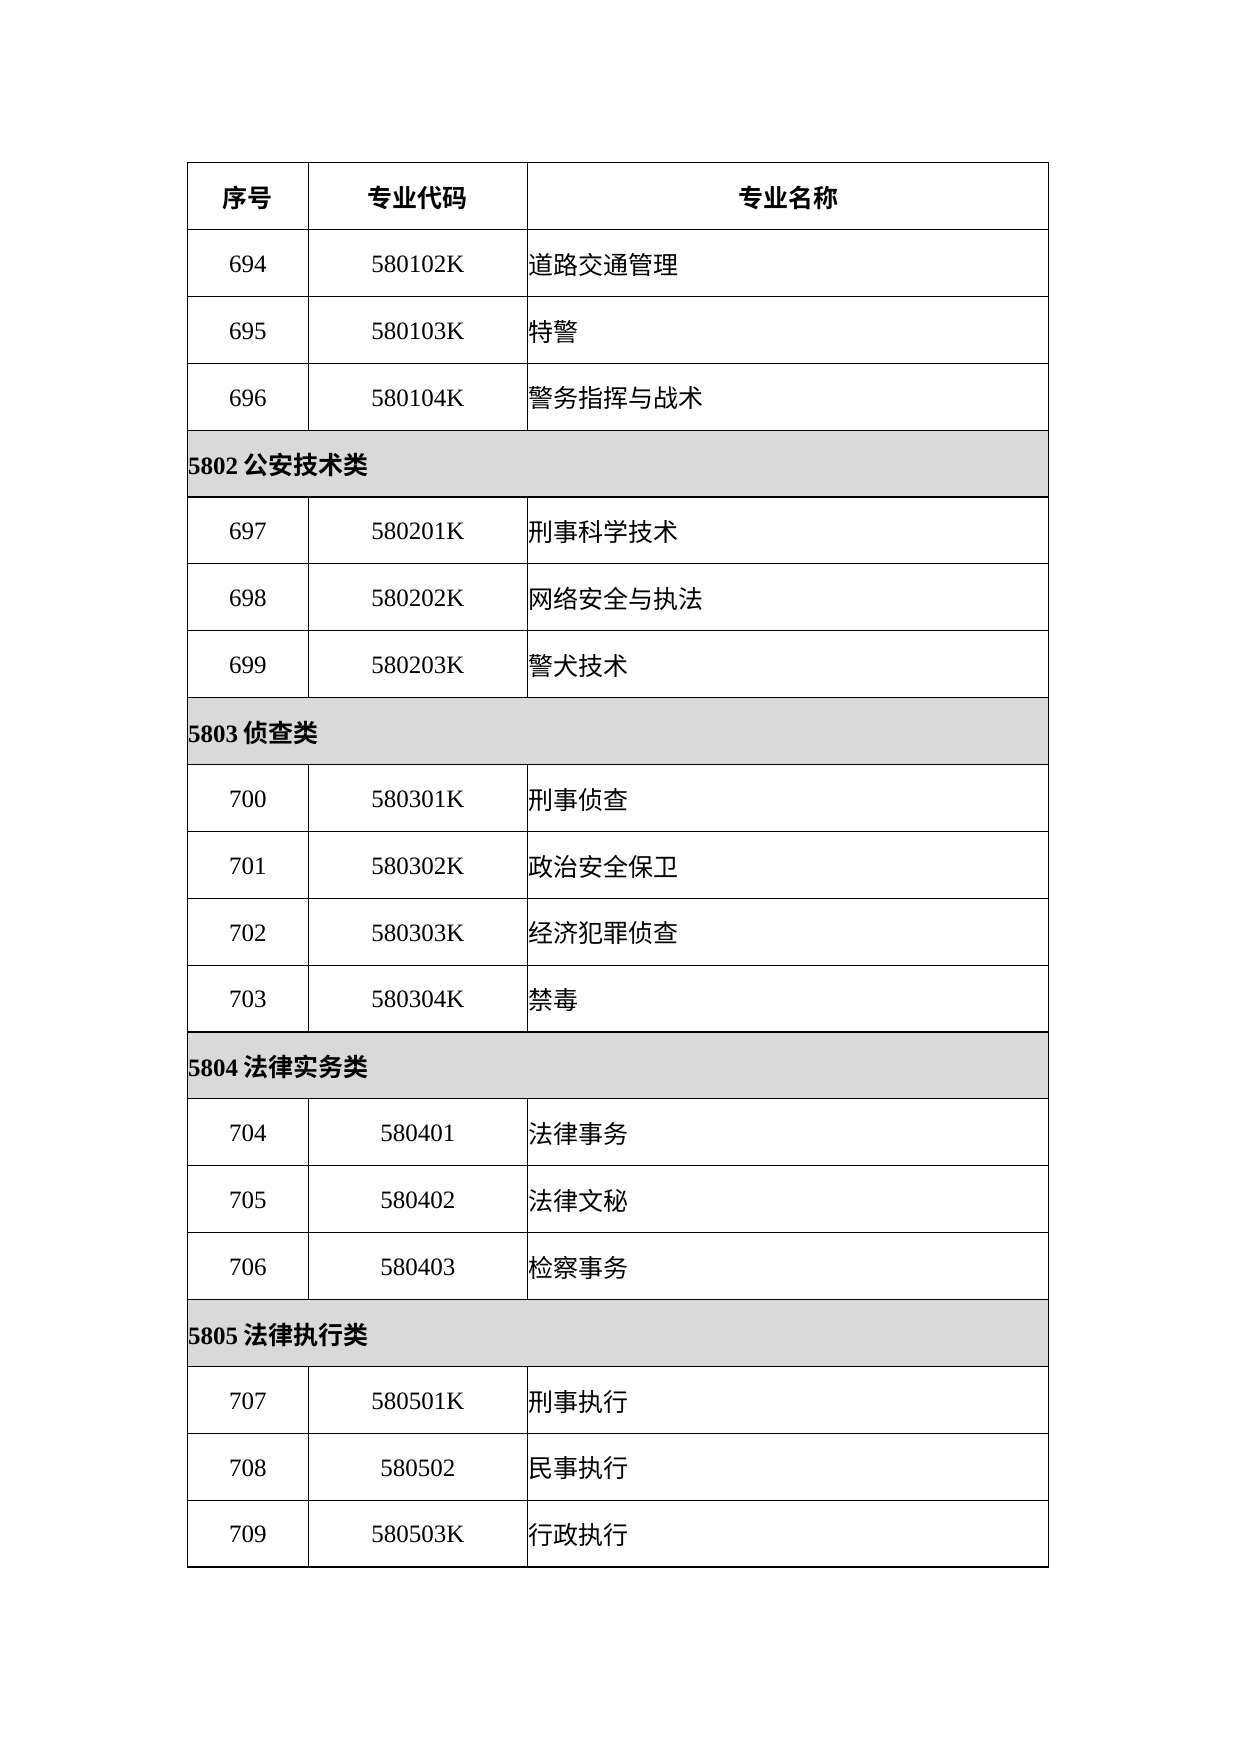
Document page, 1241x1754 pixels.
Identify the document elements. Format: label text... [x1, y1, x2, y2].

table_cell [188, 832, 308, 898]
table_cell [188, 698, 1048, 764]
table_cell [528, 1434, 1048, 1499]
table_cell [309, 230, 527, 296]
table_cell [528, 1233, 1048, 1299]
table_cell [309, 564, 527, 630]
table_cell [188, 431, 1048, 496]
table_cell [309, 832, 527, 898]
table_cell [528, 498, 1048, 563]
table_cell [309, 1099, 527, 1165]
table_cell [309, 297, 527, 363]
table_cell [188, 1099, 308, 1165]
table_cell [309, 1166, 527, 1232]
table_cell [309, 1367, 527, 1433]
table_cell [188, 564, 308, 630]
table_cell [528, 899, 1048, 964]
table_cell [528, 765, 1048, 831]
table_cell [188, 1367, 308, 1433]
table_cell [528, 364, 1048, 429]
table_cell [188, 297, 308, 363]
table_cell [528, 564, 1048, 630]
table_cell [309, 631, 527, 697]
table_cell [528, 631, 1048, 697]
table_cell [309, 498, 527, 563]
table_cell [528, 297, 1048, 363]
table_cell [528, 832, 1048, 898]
table_header 专业代码 [309, 163, 527, 229]
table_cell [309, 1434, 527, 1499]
table_header 序号 [188, 163, 308, 229]
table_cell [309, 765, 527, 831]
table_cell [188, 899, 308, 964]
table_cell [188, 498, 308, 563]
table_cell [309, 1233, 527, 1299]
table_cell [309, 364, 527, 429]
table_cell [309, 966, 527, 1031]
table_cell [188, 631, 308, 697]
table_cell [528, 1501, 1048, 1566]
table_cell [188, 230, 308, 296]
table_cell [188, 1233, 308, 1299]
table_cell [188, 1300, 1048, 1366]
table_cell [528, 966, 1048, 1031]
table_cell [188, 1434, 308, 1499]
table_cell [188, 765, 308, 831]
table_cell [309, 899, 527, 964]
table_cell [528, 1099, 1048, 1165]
table_header 专业名称 [528, 163, 1048, 229]
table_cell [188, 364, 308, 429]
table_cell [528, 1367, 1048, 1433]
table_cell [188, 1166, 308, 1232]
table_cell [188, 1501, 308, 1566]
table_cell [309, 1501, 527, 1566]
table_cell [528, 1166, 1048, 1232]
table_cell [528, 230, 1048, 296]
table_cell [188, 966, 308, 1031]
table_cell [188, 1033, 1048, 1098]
